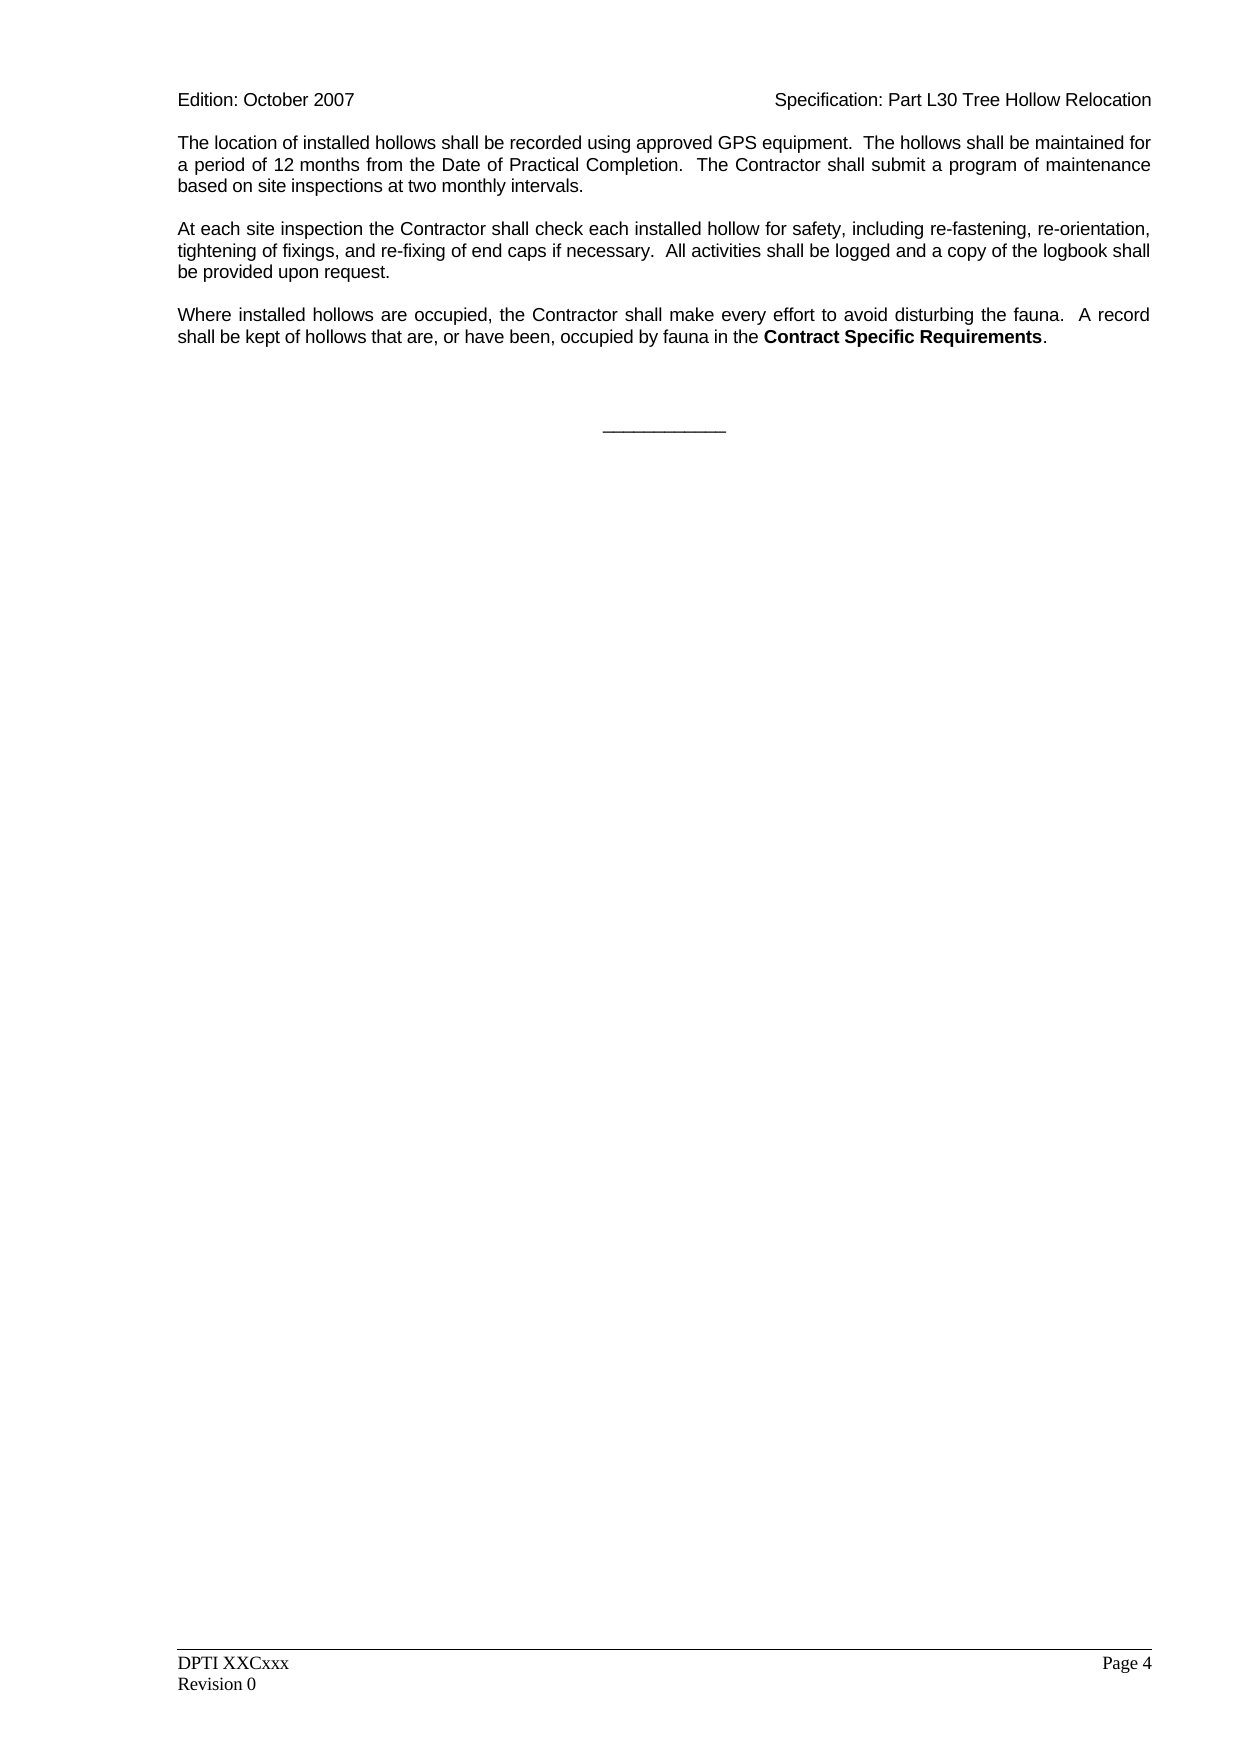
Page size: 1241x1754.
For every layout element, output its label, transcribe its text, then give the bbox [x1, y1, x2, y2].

text The location of installed hollows shall be recorded using approved GPS equipment. The hollows shall be maintained for a period of 12 months from the Date of Practical Completion. The Contractor shall submit a program of maintenance based on site inspections at two monthly intervals. [177, 132, 1152, 196]
text At each site inspection the Contractor shall check each installed hollow for safety, including re-fastening, re-orientation, tightening of fixings, and re-fixing of end caps if necessary. All activities shall be logged and a copy of the logbook shall be provided upon request. [177, 218, 1152, 283]
text ____________ [177, 412, 1152, 434]
text Where installed hollows are occupied, the Contractor shall make every effort to avoid disturbing the fauna. A record shall be kept of hollows that are, or have been, occupied by fauna in the Contract Specific Requirements. [177, 304, 1152, 347]
